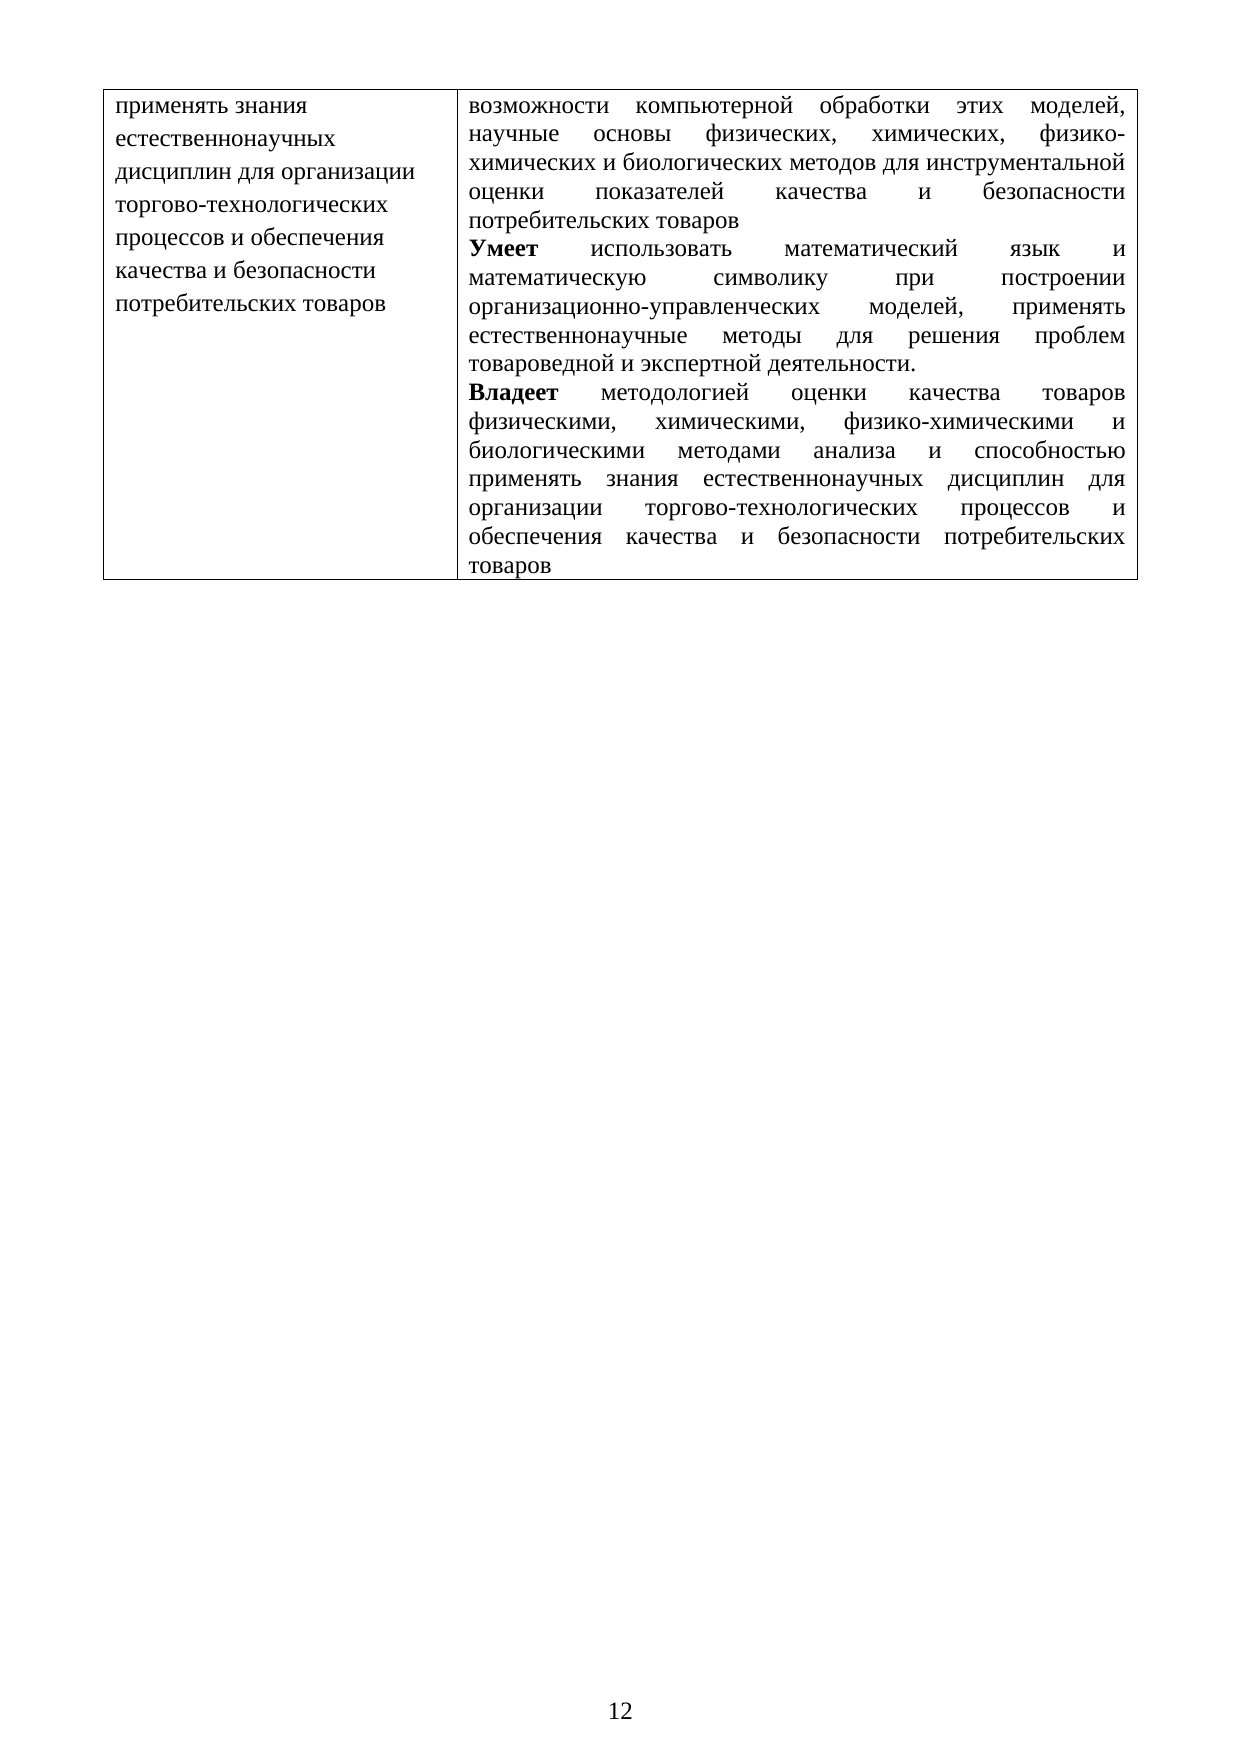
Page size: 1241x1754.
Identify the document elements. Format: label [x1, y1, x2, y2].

table_cell [458, 90, 1137, 578]
table_cell [104, 90, 457, 578]
